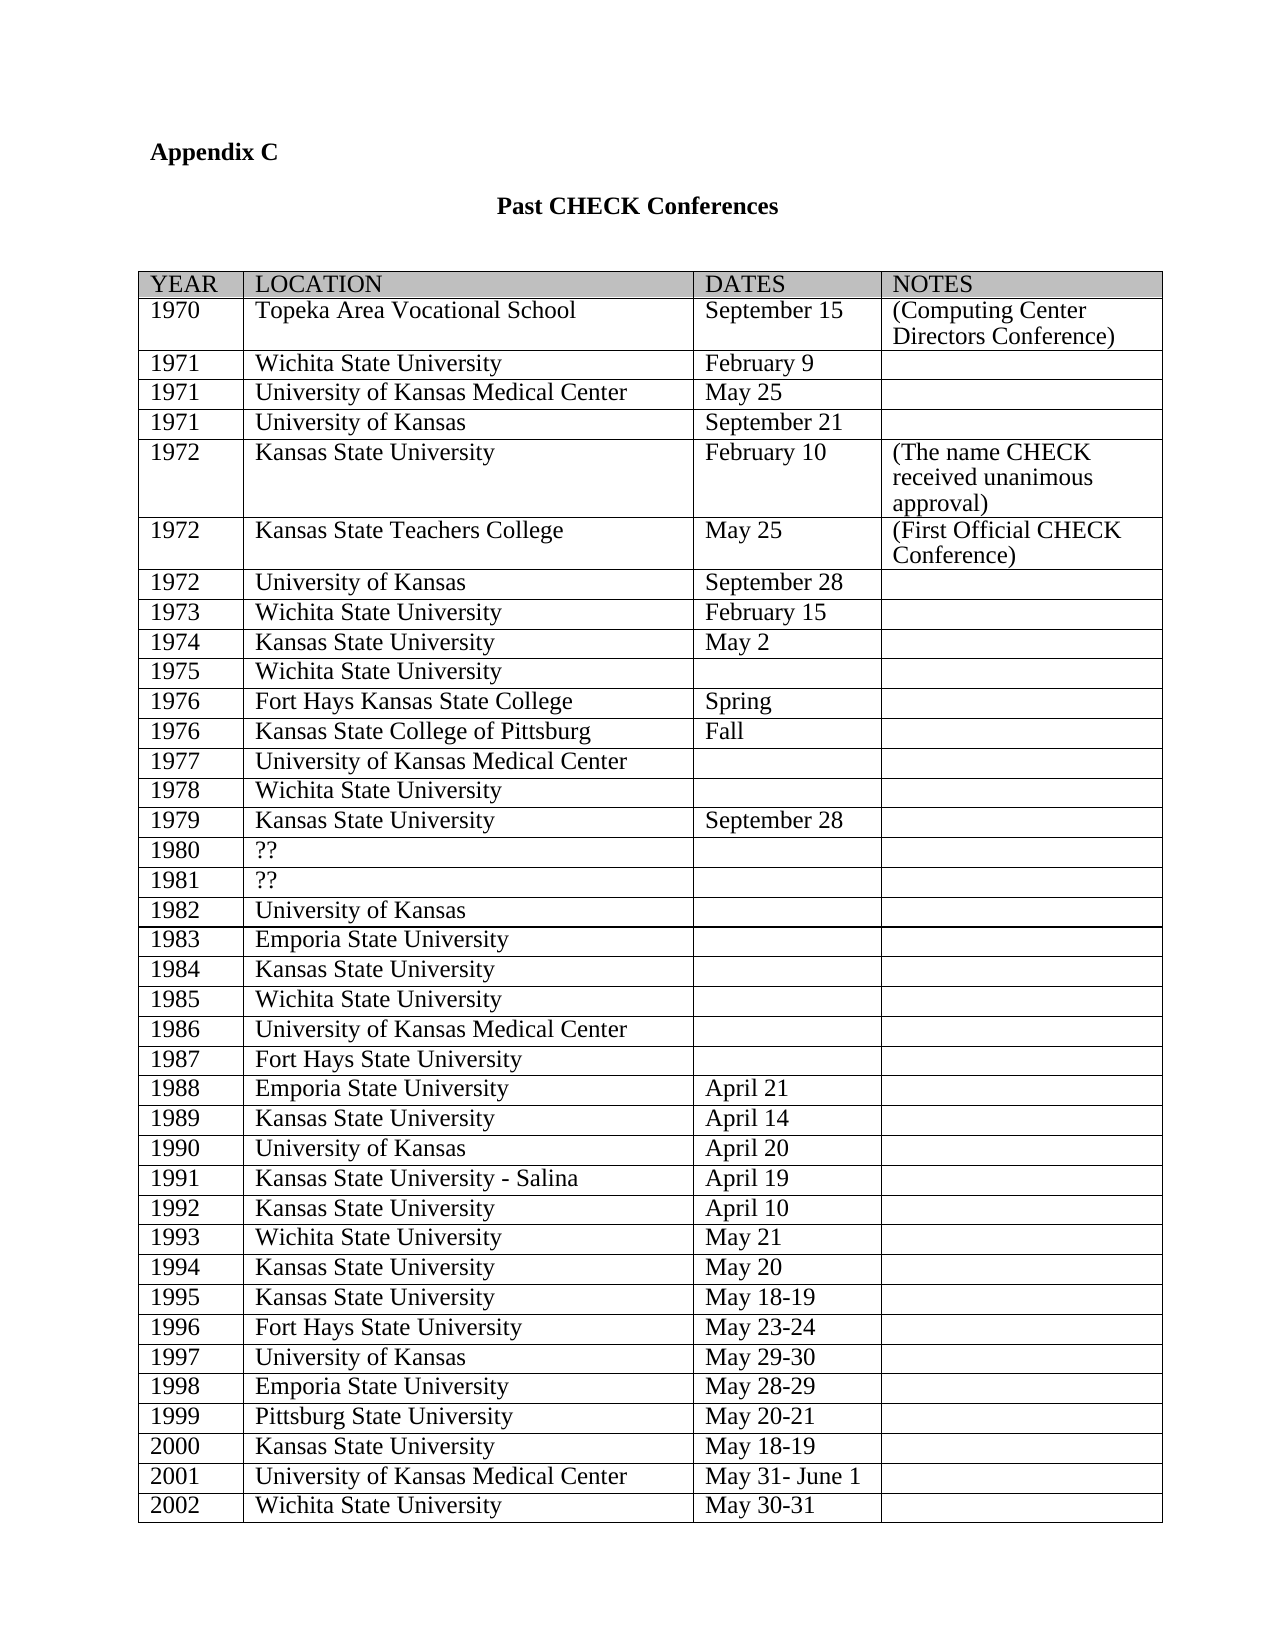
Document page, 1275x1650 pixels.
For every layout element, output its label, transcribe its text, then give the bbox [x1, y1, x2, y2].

table_cell 1980 [139, 838, 243, 867]
table_cell 1993 [139, 1225, 243, 1254]
table_cell [882, 898, 1162, 926]
table_cell April 10 [694, 1196, 881, 1224]
table_header LOCATION [244, 272, 693, 297]
table_cell [882, 868, 1162, 897]
table_cell May 30-31 [694, 1494, 881, 1522]
table_cell 1984 [139, 957, 243, 986]
table_cell [882, 1196, 1162, 1224]
table_header YEAR [139, 272, 243, 297]
table_cell [244, 1404, 693, 1433]
text Appendix C [150, 140, 1125, 166]
table_cell May 2 [694, 630, 881, 658]
table_cell [694, 659, 881, 688]
table_cell 1994 [139, 1255, 243, 1284]
table_cell [882, 1047, 1162, 1075]
table_cell [244, 1285, 693, 1314]
table_cell 1976 [139, 689, 243, 718]
table_cell 1985 [139, 987, 243, 1016]
table_cell [694, 928, 881, 956]
table_cell [882, 570, 1162, 599]
table_cell 1990 [139, 1136, 243, 1165]
table_cell [882, 1374, 1162, 1403]
table_cell [882, 1464, 1162, 1492]
table_cell [244, 808, 693, 837]
table_cell [694, 749, 881, 777]
table_cell [244, 1196, 693, 1224]
table_cell [882, 1225, 1162, 1254]
table_cell [694, 1047, 881, 1075]
table_cell 1986 [139, 1017, 243, 1046]
table_cell [882, 1345, 1162, 1373]
table_cell [882, 1166, 1162, 1194]
table_cell 1982 [139, 898, 243, 926]
table_cell [694, 1017, 881, 1046]
table_cell [882, 1255, 1162, 1284]
table_cell [244, 630, 693, 658]
table_cell 1979 [139, 808, 243, 837]
table_cell September 28 [694, 570, 881, 599]
table_cell University of [244, 1464, 693, 1492]
table_cell [244, 1076, 693, 1105]
table_cell [694, 868, 881, 897]
table_cell [244, 299, 693, 349]
table_cell [244, 1106, 693, 1135]
table_cell 1970 [139, 299, 243, 349]
table_cell February 15 [694, 600, 881, 628]
table_cell [882, 838, 1162, 867]
table_cell Spring [694, 689, 881, 718]
table_cell [244, 1494, 693, 1522]
table_cell April 21 [694, 1076, 881, 1105]
table_cell April 19 [694, 1166, 881, 1194]
table_cell [882, 380, 1162, 409]
table_cell [694, 838, 881, 867]
table_cell University of [244, 380, 693, 409]
table_cell [244, 600, 693, 628]
table_cell ?? [244, 838, 693, 867]
table_cell [244, 1047, 693, 1075]
table_cell [882, 749, 1162, 777]
table_cell [244, 518, 693, 569]
table_cell [882, 719, 1162, 748]
table_cell May 23-24 [694, 1315, 881, 1343]
table_cell 1981 [139, 868, 243, 897]
table_cell May 25 [694, 380, 881, 409]
table_cell [244, 1374, 693, 1403]
table_cell [244, 779, 693, 807]
table_cell May 20-21 [694, 1404, 881, 1433]
table_cell 1972 [139, 518, 243, 569]
table_cell University of [244, 1017, 693, 1046]
table_cell [244, 1136, 693, 1165]
table_cell Kansas State University - Salina [244, 1166, 693, 1194]
table_cell 1972 [139, 440, 243, 517]
table_cell [694, 898, 881, 926]
table_cell College [244, 689, 693, 718]
table_cell May 18-19 [694, 1434, 881, 1463]
table_cell [244, 351, 693, 379]
table_cell [244, 410, 693, 439]
table_cell [694, 779, 881, 807]
table_cell (The name CHECK received unanimous approval) [882, 440, 1162, 517]
table_cell [694, 987, 881, 1016]
table_header DATES [694, 272, 881, 297]
table_cell 1996 [139, 1315, 243, 1343]
table_cell [694, 957, 881, 986]
table_cell 1999 [139, 1404, 243, 1433]
table_cell [244, 440, 693, 517]
table_cell [882, 779, 1162, 807]
table_cell April 14 [694, 1106, 881, 1135]
table_cell [882, 689, 1162, 718]
table_cell [882, 1076, 1162, 1105]
table_cell 1971 [139, 380, 243, 409]
table_cell [882, 808, 1162, 837]
table_cell [882, 1494, 1162, 1522]
table_cell [244, 928, 693, 956]
table_cell May 21 [694, 1225, 881, 1254]
table_cell [244, 1315, 693, 1343]
table_cell 1989 [139, 1106, 243, 1135]
table_cell [244, 719, 693, 748]
table_cell 1971 [139, 351, 243, 379]
table_cell 1992 [139, 1196, 243, 1224]
table_cell 1998 [139, 1374, 243, 1403]
table_cell May 28-29 [694, 1374, 881, 1403]
table_cell [882, 410, 1162, 439]
table_cell [882, 659, 1162, 688]
table_cell [244, 898, 693, 926]
table_cell University of [244, 749, 693, 777]
table_cell [882, 351, 1162, 379]
table_cell February 10 [694, 440, 881, 517]
table_cell [244, 957, 693, 986]
table_cell [882, 1106, 1162, 1135]
table_cell 1983 [139, 928, 243, 956]
table_cell [882, 928, 1162, 956]
table_cell September 28 [694, 808, 881, 837]
table_cell September 21 [694, 410, 881, 439]
table_cell September 15 [694, 299, 881, 349]
table_cell 1995 [139, 1285, 243, 1314]
table_cell [882, 630, 1162, 658]
table_cell 1976 [139, 719, 243, 748]
table_cell May 18-19 [694, 1285, 881, 1314]
table_cell May 25 [694, 518, 881, 569]
table_cell [882, 1404, 1162, 1433]
table_cell May 29-30 [694, 1345, 881, 1373]
table_cell [882, 1017, 1162, 1046]
table_cell (Computing Center Directors Conference) [882, 299, 1162, 349]
table_cell [244, 570, 693, 599]
table_cell [244, 1255, 693, 1284]
table_cell [882, 987, 1162, 1016]
table_cell Fall [694, 719, 881, 748]
table_cell (First Official CHECK Conference) [882, 518, 1162, 569]
table_cell 1987 [139, 1047, 243, 1075]
table_cell [882, 1285, 1162, 1314]
table_cell 1978 [139, 779, 243, 807]
table_cell [882, 1315, 1162, 1343]
table_cell [882, 600, 1162, 628]
table_cell [882, 957, 1162, 986]
table_cell 2001 [139, 1464, 243, 1492]
table_cell April 20 [694, 1136, 881, 1165]
text Past CHECK Conferences [150, 194, 1125, 220]
table_cell 1973 [139, 600, 243, 628]
table_cell 2002 [139, 1494, 243, 1522]
table_cell [244, 659, 693, 688]
table_cell May 31- June 1 [694, 1464, 881, 1492]
table_cell 1991 [139, 1166, 243, 1194]
table_cell 1977 [139, 749, 243, 777]
table_cell [882, 1136, 1162, 1165]
table_cell [244, 1345, 693, 1373]
table_cell 1971 [139, 410, 243, 439]
table_cell 1997 [139, 1345, 243, 1373]
table_cell [244, 1225, 693, 1254]
table_cell 1988 [139, 1076, 243, 1105]
table_cell [882, 1434, 1162, 1463]
table_cell 2000 [139, 1434, 243, 1463]
table_cell 1975 [139, 659, 243, 688]
table_cell 1972 [139, 570, 243, 599]
table_cell ?? [244, 868, 693, 897]
table_cell Wichita State University [244, 987, 693, 1016]
table_cell February 9 [694, 351, 881, 379]
table_header NOTES [882, 272, 1162, 297]
table_cell [244, 1434, 693, 1463]
table_cell May 20 [694, 1255, 881, 1284]
table_cell 1974 [139, 630, 243, 658]
